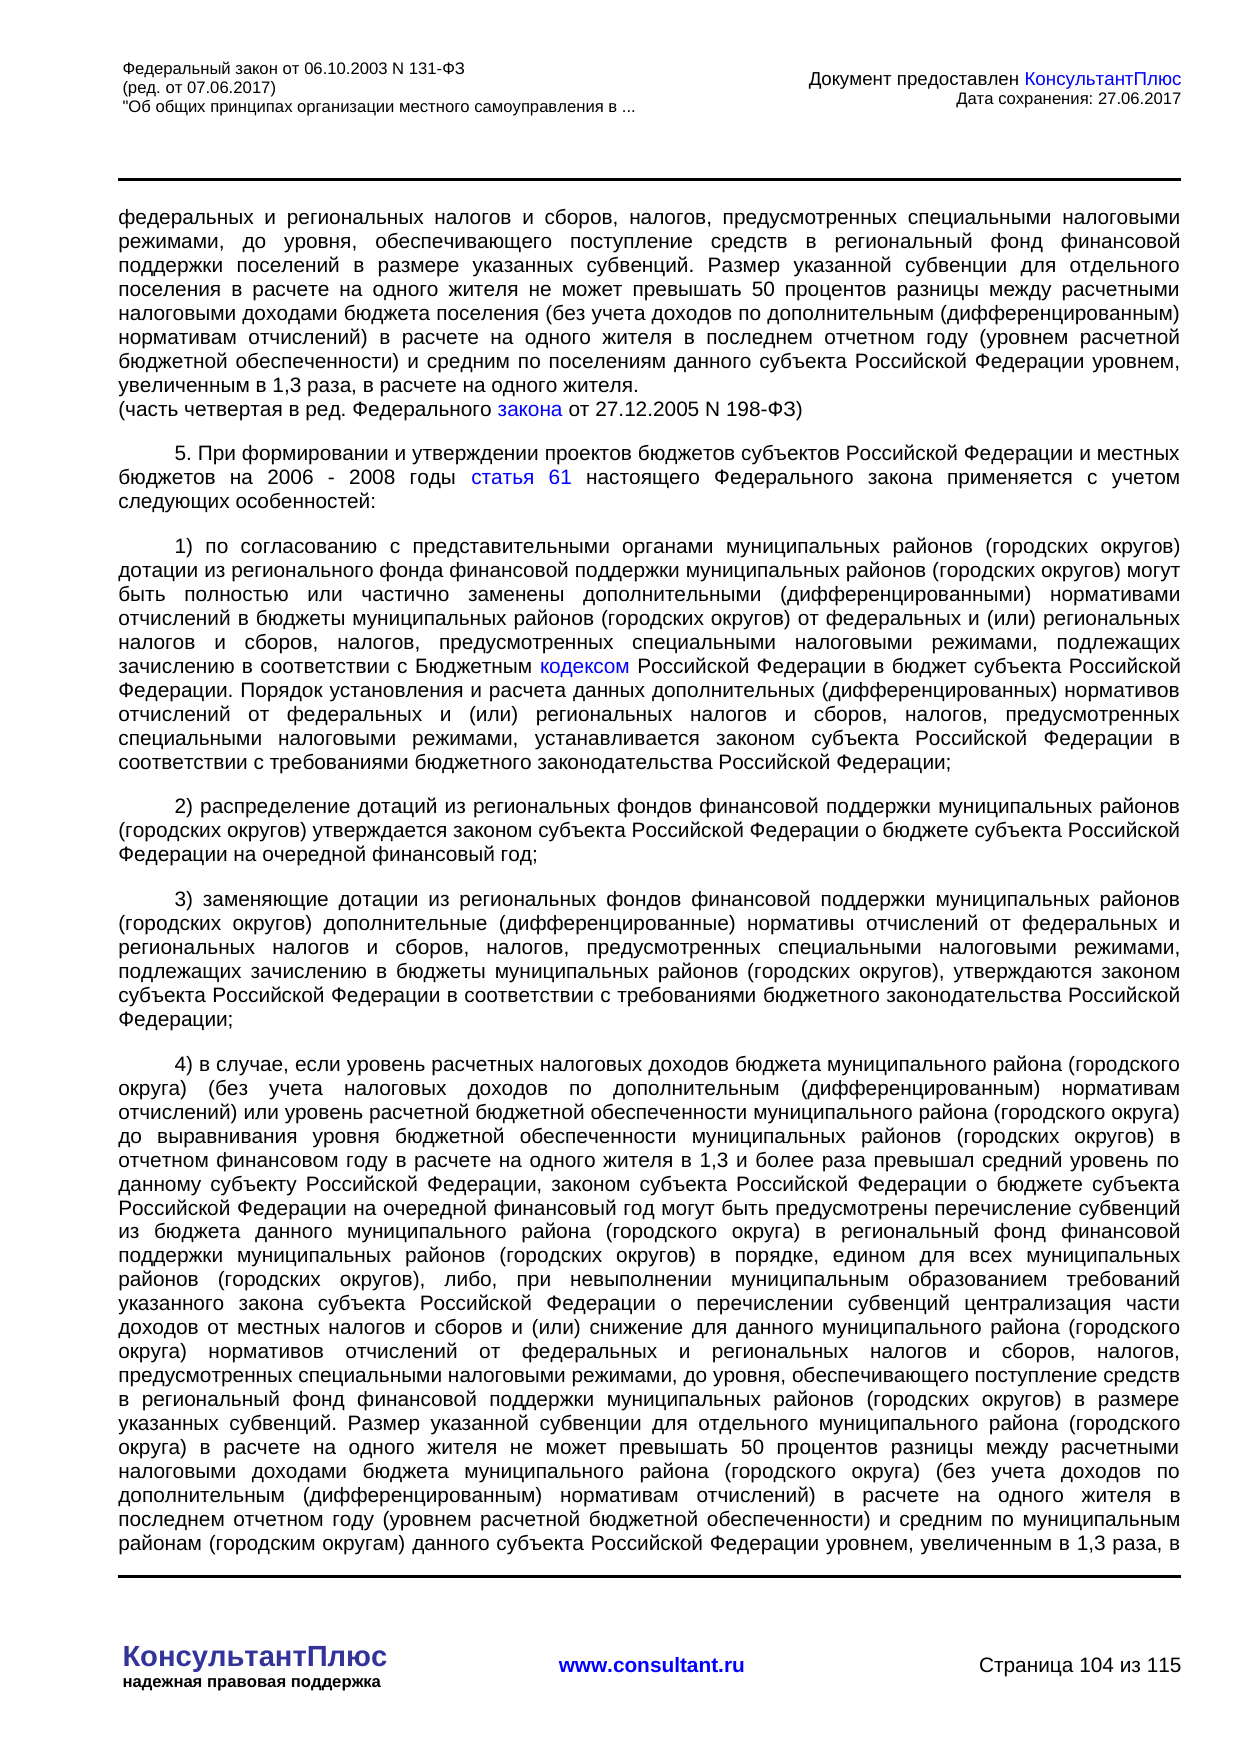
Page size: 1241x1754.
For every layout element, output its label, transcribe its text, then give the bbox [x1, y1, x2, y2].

text (часть четвертая в ред. Федерального закона от 27.12.2005 N 198-ФЗ) [118, 396, 1181, 420]
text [118, 205, 1181, 396]
text 3) заменяющие дотации из региональных фондов финансовой поддержки муниципальных районов (городских округов) дополнительные (дифференцированные) нормативы отчислений от федеральных и региональных налогов и сборов, налогов, предусмотренных специальными налоговыми режимами, подлежащих зачислению в бюджеты муниципальных районов (городских округов), утверждаются законом субъекта Российской Федерации в соответствии с требованиями бюджетного законодательства Российской Федерации; [118, 887, 1181, 1031]
text 5. При формировании и утверждении проектов бюджетов субъектов Российской Федерации и местных бюджетов на 2006 - 2008 годы статья 61 настоящего Федерального закона применяется с учетом следующих особенностей: [118, 441, 1181, 513]
text 1) по согласованию с представительными органами муниципальных районов (городских округов) дотации из регионального фонда финансовой поддержки муниципальных районов (городских округов) могут быть полностью или частично заменены дополнительными (дифференцированными) нормативами отчислений в бюджеты муниципальных районов (городских округов) от федеральных и (или) региональных налогов и сборов, налогов, предусмотренных специальными налоговыми режимами, подлежащих зачислению в соответствии с Бюджетным кодексом Российской Федерации в бюджет субъекта Российской Федерации. Порядок установления и расчета данных дополнительных (дифференцированных) нормативов отчислений от федеральных и (или) региональных налогов и сборов, налогов, предусмотренных специальными налоговыми режимами, устанавливается законом субъекта Российской Федерации в соответствии с требованиями бюджетного законодательства Российской Федерации; [118, 534, 1181, 773]
text 2) распределение дотаций из региональных фондов финансовой поддержки муниципальных районов (городских округов) утверждается законом субъекта Российской Федерации о бюджете субъекта Российской Федерации на очередной финансовый год; [118, 794, 1181, 866]
